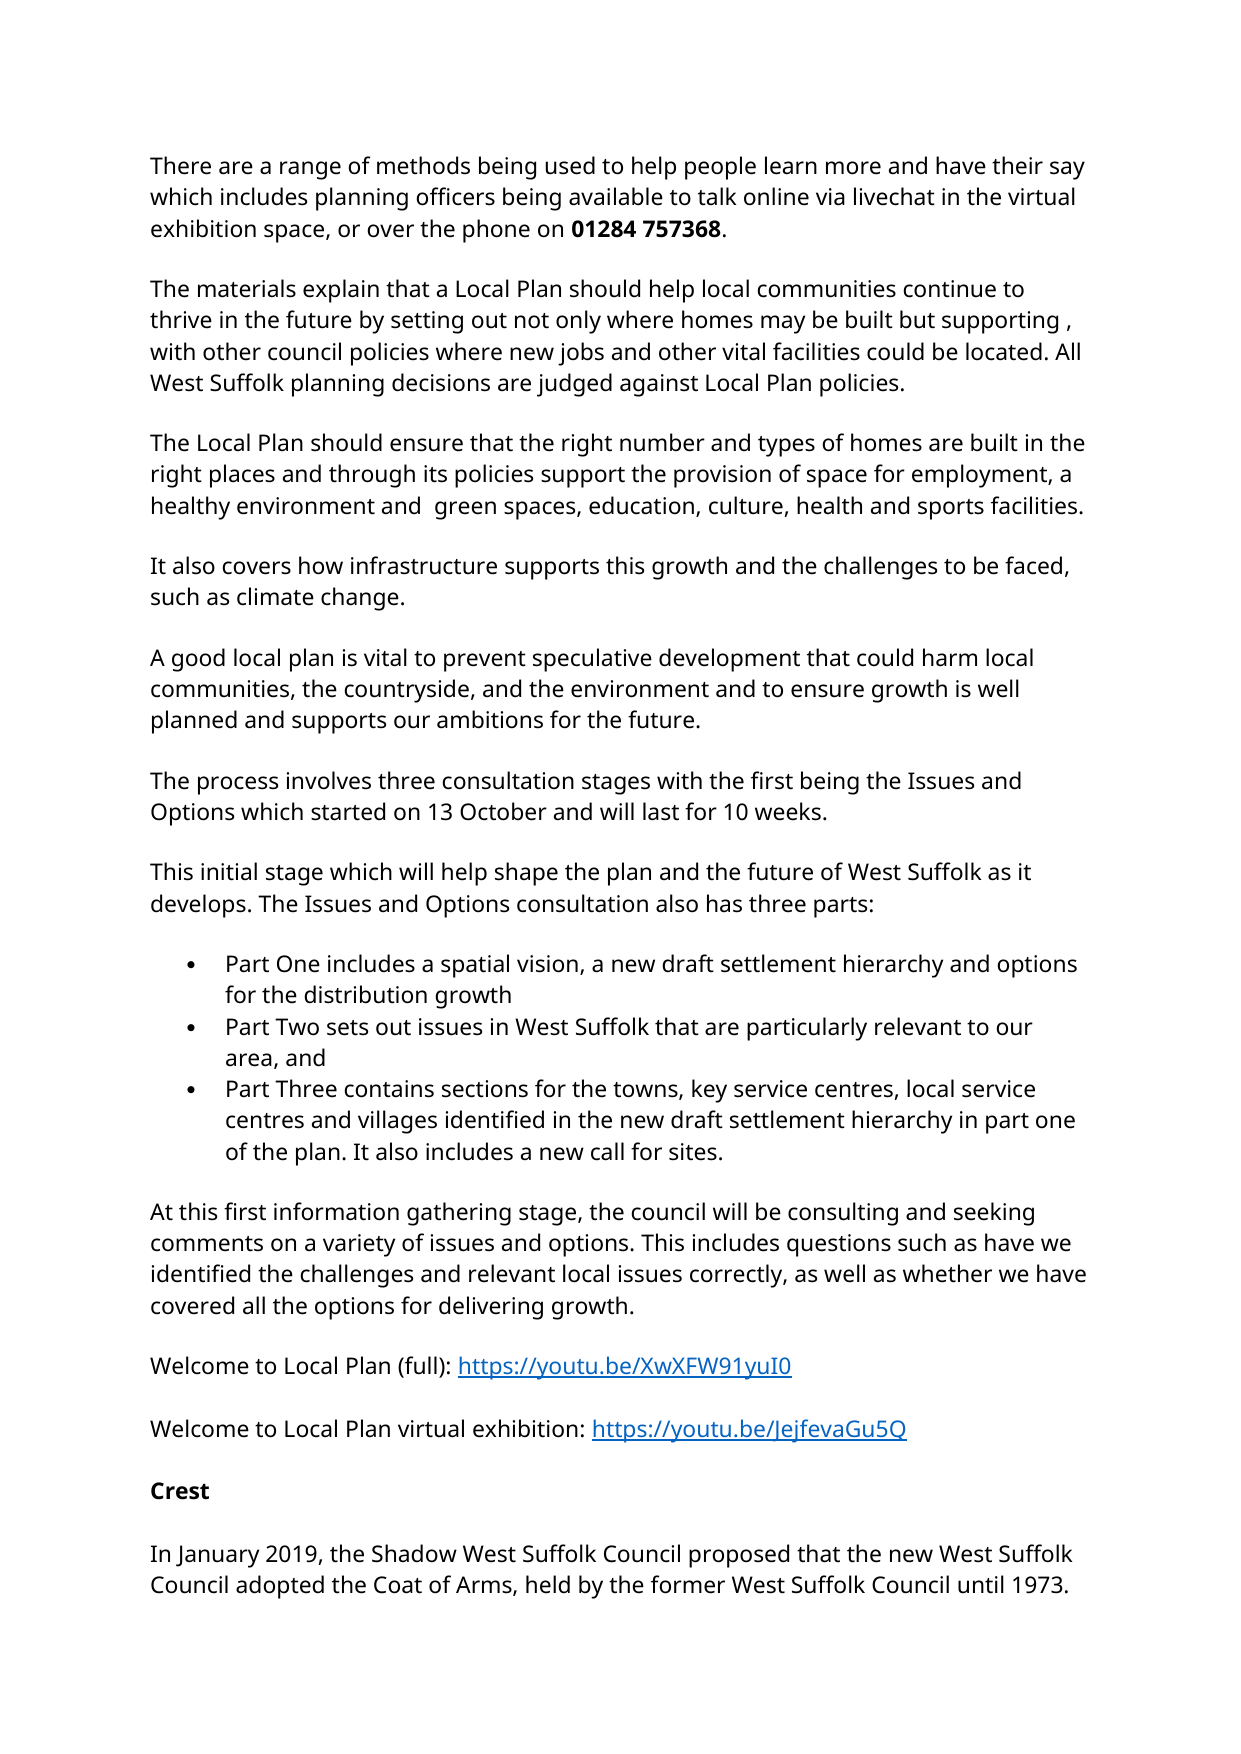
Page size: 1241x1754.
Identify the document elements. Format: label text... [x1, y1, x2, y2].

list Part One includes a spatial vision, a new draft settlement hierarchy and options for the distribution growth [187, 948, 1090, 1010]
text The materials explain that a Local Plan should help local communities continue to thrive in the future by setting out not only where homes may be built but supporting , with other council policies where new jobs and other vital facilities could be located. All West Suffolk planning decisions are judged against Local Plan policies. [150, 273, 1090, 398]
text Crest [150, 1475, 1090, 1506]
list Part Three contains sections for the towns, key service centres, local service centres and villages identified in the new draft settlement hierarchy in part one of the plan. It also includes a new call for sites. [187, 1073, 1090, 1167]
list Part Two sets out issues in West Suffolk that are particularly relevant to our area, and [187, 1010, 1090, 1073]
text Welcome to Local Plan (full): https://youtu.be/XwXFW91yuI0 Welcome to Local Plan virtual exhibition: https://youtu.be/JejfevaGu5Q [150, 1350, 1090, 1444]
text The process involves three consultation stages with the first being the Issues and Options which started on 13 October and will last for 10 weeks. [150, 764, 1090, 827]
text There are a range of methods being used to help people learn more and have their say which includes planning officers being available to talk online via livechat in the virtual exhibition space, or over the phone on 01284 757368. [150, 150, 1090, 244]
text At this first information gathering stage, the council will be consulting and seeking comments on a variety of issues and options. This includes questions such as have we identified the challenges and relevant local issues correctly, as well as whether we have covered all the options for delivering growth. [150, 1196, 1090, 1321]
text The Local Plan should ensure that the right number and types of homes are built in the right places and through its policies support the provision of space for employment, a healthy environment and green spaces, education, culture, health and sports facilities. [150, 427, 1090, 521]
text It also covers how infrastructure supports this growth and the challenges to be faced, such as climate change. [150, 550, 1090, 612]
text This initial stage which will help shape the plan and the future of West Suffolk as it develops. The Issues and Options consultation also has three parts: [150, 856, 1090, 919]
text In January 2019, the Shadow West Suffolk Council proposed that the new West Suffolk Council adopted the Coat of Arms, held by the former West Suffolk Council until 1973. [150, 1537, 1090, 1600]
text A good local plan is vital to prevent speculative development that could harm local communities, the countryside, and the environment and to ensure growth is well planned and supports our ambitions for the future. [150, 642, 1090, 735]
